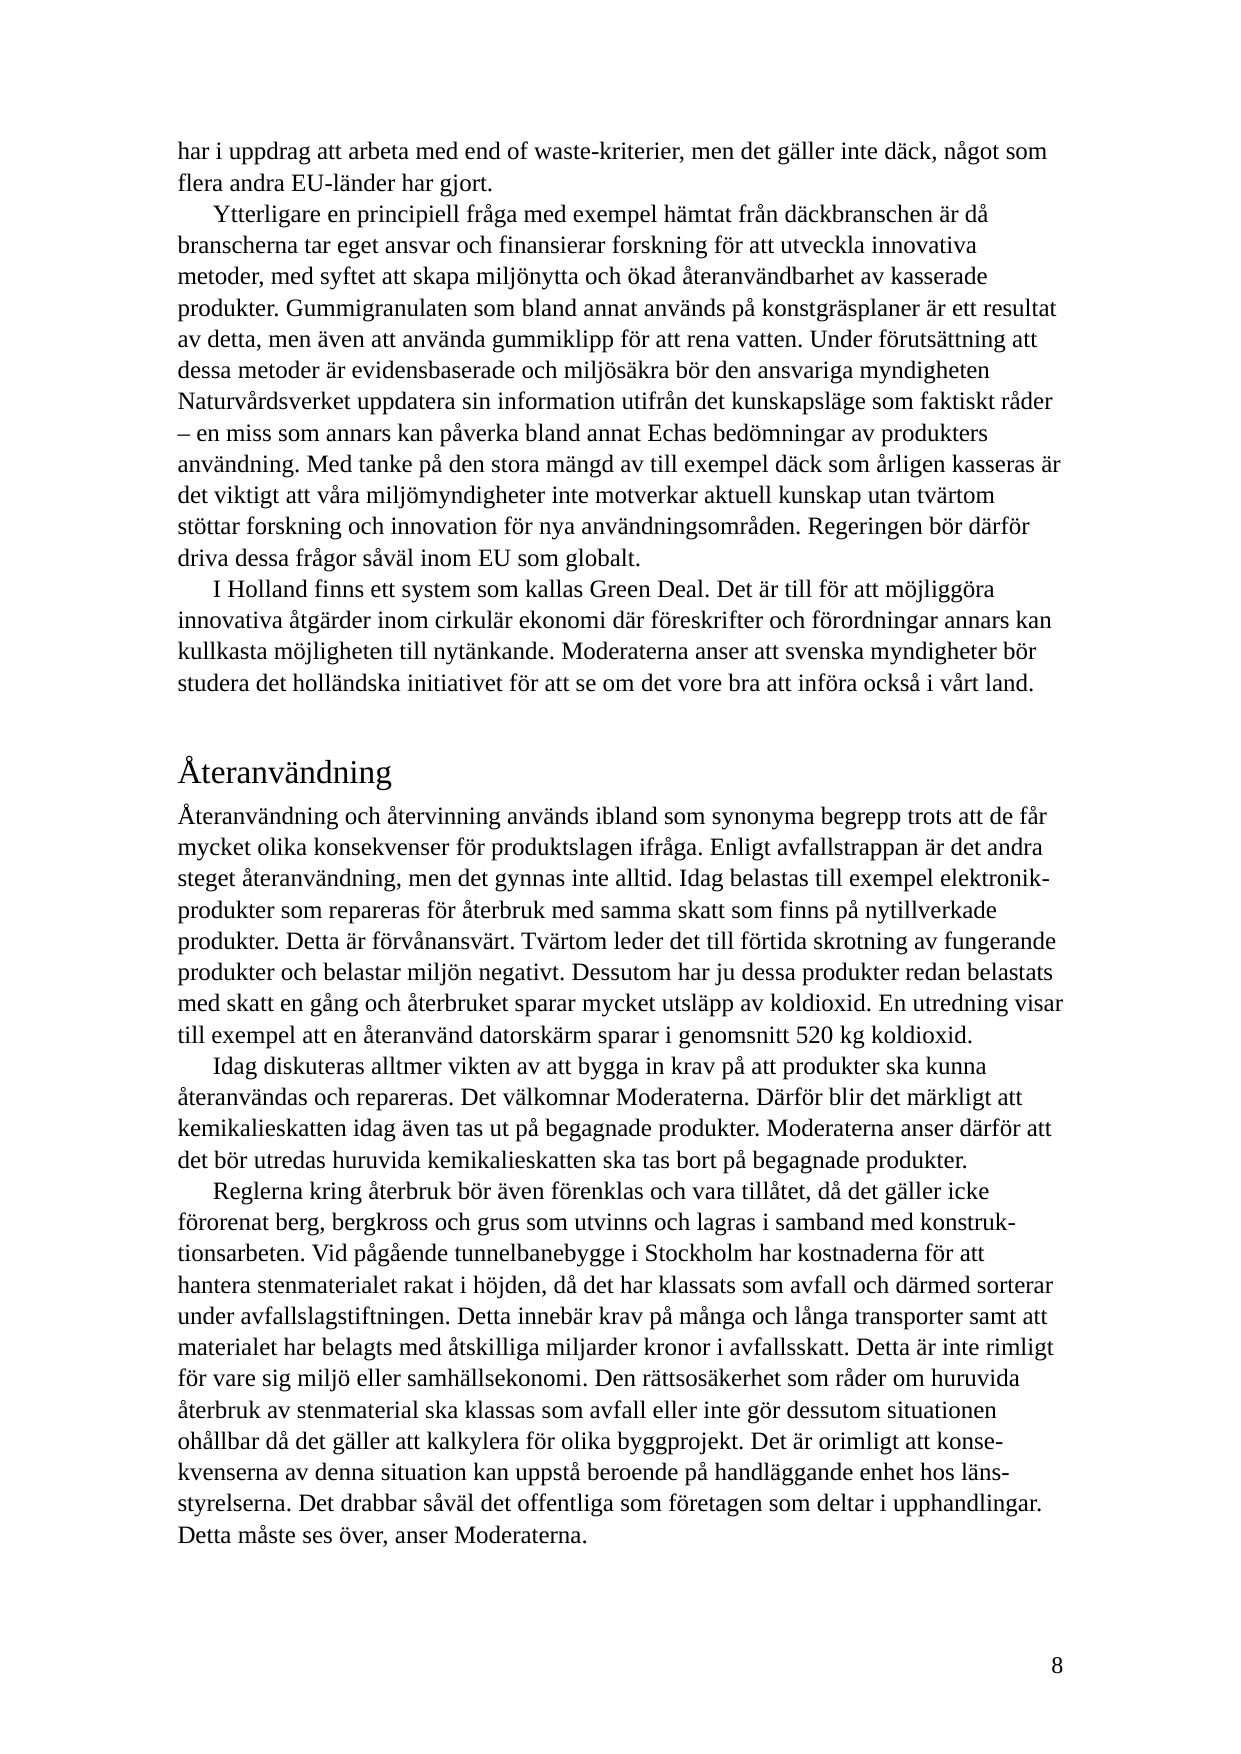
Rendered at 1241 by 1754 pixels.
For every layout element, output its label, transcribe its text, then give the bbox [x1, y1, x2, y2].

text Reglerna kring återbruk bör även förenklas och vara tillåtet, då det gäller icke förorenat berg, bergkross och grus som utvinns och lagras i samband med konstruktionsarbeten. Vid pågående tunnelbanebygge i Stockholm har kostnaderna för att hantera stenmaterialet rakat i höjden, då det har klassats som avfall och därmed sorterar under avfallslagstiftningen. Detta innebär krav på många och långa transporter samt att materialet har belagts med åtskilliga miljarder kronor i avfallsskatt. Detta är inte rimligt för vare sig miljö eller samhällsekonomi. Den rättsosäkerhet som råder om huruvida återbruk av stenmaterial ska klassas som avfall eller inte gör dessutom situationen ohållbar då det gäller att kalkylera för olika byggprojekt. Det är orimligt att konsekvenserna av denna situation kan uppstå beroende på handläggande enhet hos länsstyrelserna. Det drabbar såväl det offentliga som företagen som deltar i upphandlingar. Detta måste ses över, anser Moderaterna. [177, 1173, 1063, 1548]
subtitle Återanvändning [177, 759, 1063, 790]
text Ytterligare en principiell fråga med exempel hämtat från däckbranschen är då branscherna tar eget ansvar och finansierar forskning för att utveckla innovativa metoder, med syftet att skapa miljönytta och ökad återanvändbarhet av kasserade produkter. Gummigranulaten som bland annat används på konstgräsplaner är ett resultat av detta, men även att använda gummiklipp för att rena vatten. Under förutsättning att dessa metoder är evidensbaserade och miljösäkra bör den ansvariga myndigheten Naturvårdsverket uppdatera sin information utifrån det kunskapsläge som faktiskt råder – en miss som annars kan påverka bland annat Echas bedömningar av produkters användning. Med tanke på den stora mängd av till exempel däck som årligen kasseras är det viktigt att våra miljömyndigheter inte motverkar aktuell kunskap utan tvärtom stöttar forskning och innovation för nya användningsområden. Regeringen bör därför driva dessa frågor såväl inom EU som globalt. [177, 196, 1063, 571]
text Idag diskuteras alltmer vikten av att bygga in krav på att produkter ska kunna återanvändas och repareras. Det välkomnar Moderaterna. Därför blir det märkligt att kemikalieskatten idag även tas ut på begagnade produkter. Moderaterna anser därför att det bör utredas huruvida kemikalieskatten ska tas bort på begagnade produkter. [177, 1048, 1063, 1173]
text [177, 134, 1063, 196]
text Återanvändning och återvinning används ibland som synonyma begrepp trots att de får mycket olika konsekvenser för produktslagen ifråga. Enligt avfallstrappan är det andra steget återanvändning, men det gynnas inte alltid. Idag belastas till exempel elektronikprodukter som repareras för återbruk med samma skatt som finns på nytillverkade produkter. Detta är förvånansvärt. Tvärtom leder det till förtida skrotning av fungerande produkter och belastar miljön negativt. Dessutom har ju dessa produkter redan belastats med skatt en gång och återbruket sparar mycket utsläpp av koldioxid. En utredning visar till exempel att en återanvänd datorskärm sparar i genomsnitt 520 kg koldioxid. [177, 798, 1063, 1048]
text I Holland finns ett system som kallas Green Deal. Det är till för att möjliggöra innovativa åtgärder inom cirkulär ekonomi där föreskrifter och förordningar annars kan kullkasta möjligheten till nytänkande. Moderaterna anser att svenska myndigheter bör studera det holländska initiativet för att se om det vore bra att införa också i vårt land. [177, 571, 1063, 696]
